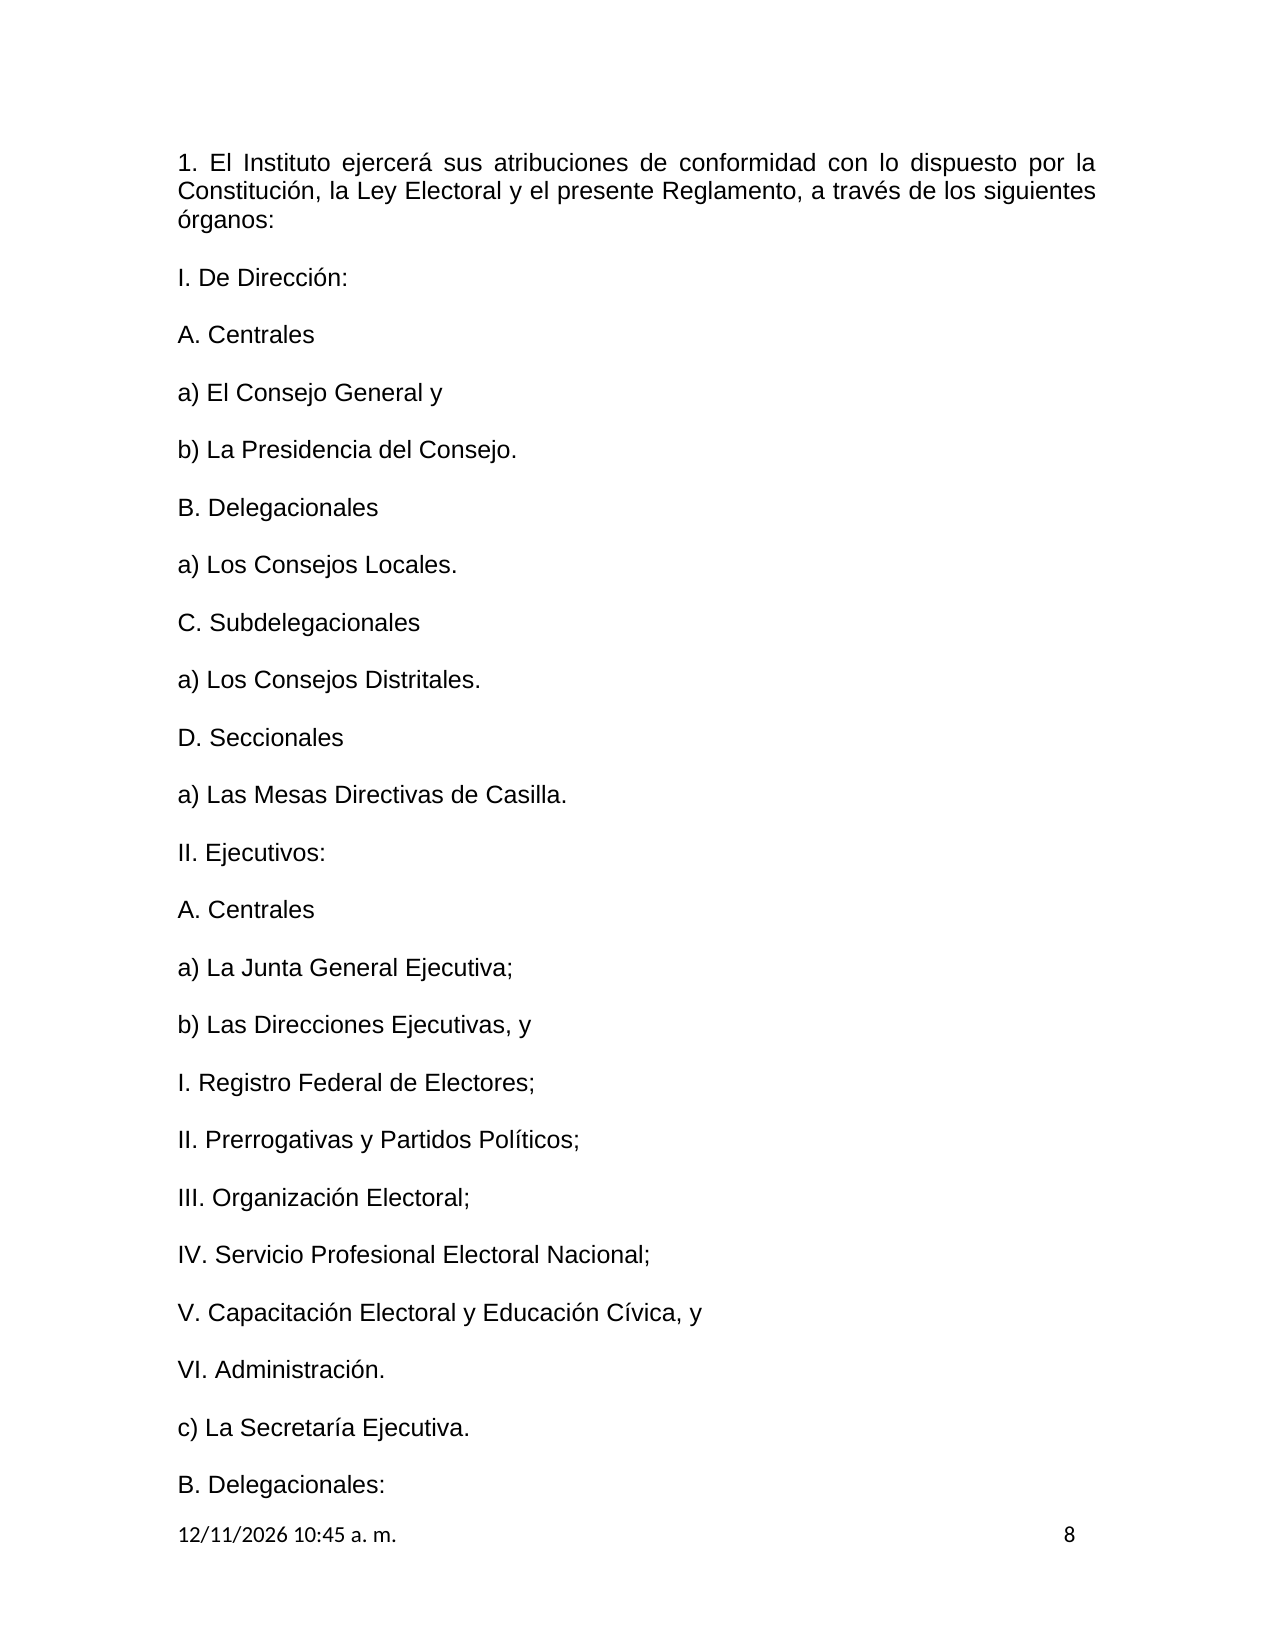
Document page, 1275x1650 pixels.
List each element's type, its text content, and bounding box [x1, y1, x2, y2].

text IV. Servicio Profesional Electoral Nacional; [177, 1240, 1098, 1269]
text c) La Secretaría Ejecutiva. [177, 1413, 1098, 1441]
text b) La Presidencia del Consejo. [177, 435, 1098, 464]
text a) Los Consejos Locales. [177, 550, 1098, 579]
text a) Los Consejos Distritales. [177, 665, 1098, 694]
text a) Las Mesas Directivas de Casilla. [177, 780, 1098, 809]
text a) El Consejo General y [177, 378, 1098, 406]
text D. Seccionales [177, 723, 1098, 751]
text I. De Dirección: [177, 263, 1098, 291]
text III. Organización Electoral; [177, 1183, 1098, 1211]
text I. Registro Federal de Electores; [177, 1068, 1098, 1096]
text a) La Junta General Ejecutiva; [177, 953, 1098, 981]
text B. Delegacionales: [177, 1470, 1098, 1499]
text B. Delegacionales [177, 493, 1098, 521]
text II. Prerrogativas y Partidos Políticos; [177, 1125, 1098, 1154]
text A. Centrales [177, 895, 1098, 924]
text b) Las Direcciones Ejecutivas, y [177, 1010, 1098, 1039]
text 1. El Instituto ejercerá sus atribuciones de conformidad con lo dispuesto por la Constitución, la Ley Electoral y el presente Reglamento, a través de los siguientes órganos: [177, 148, 1098, 234]
text A. Centrales [177, 320, 1098, 349]
text V. Capacitación Electoral y Educación Cívica, y [177, 1298, 1098, 1326]
text II. Ejecutivos: [177, 838, 1098, 866]
text C. Subdelegacionales [177, 608, 1098, 636]
text VI. Administración. [177, 1355, 1098, 1384]
